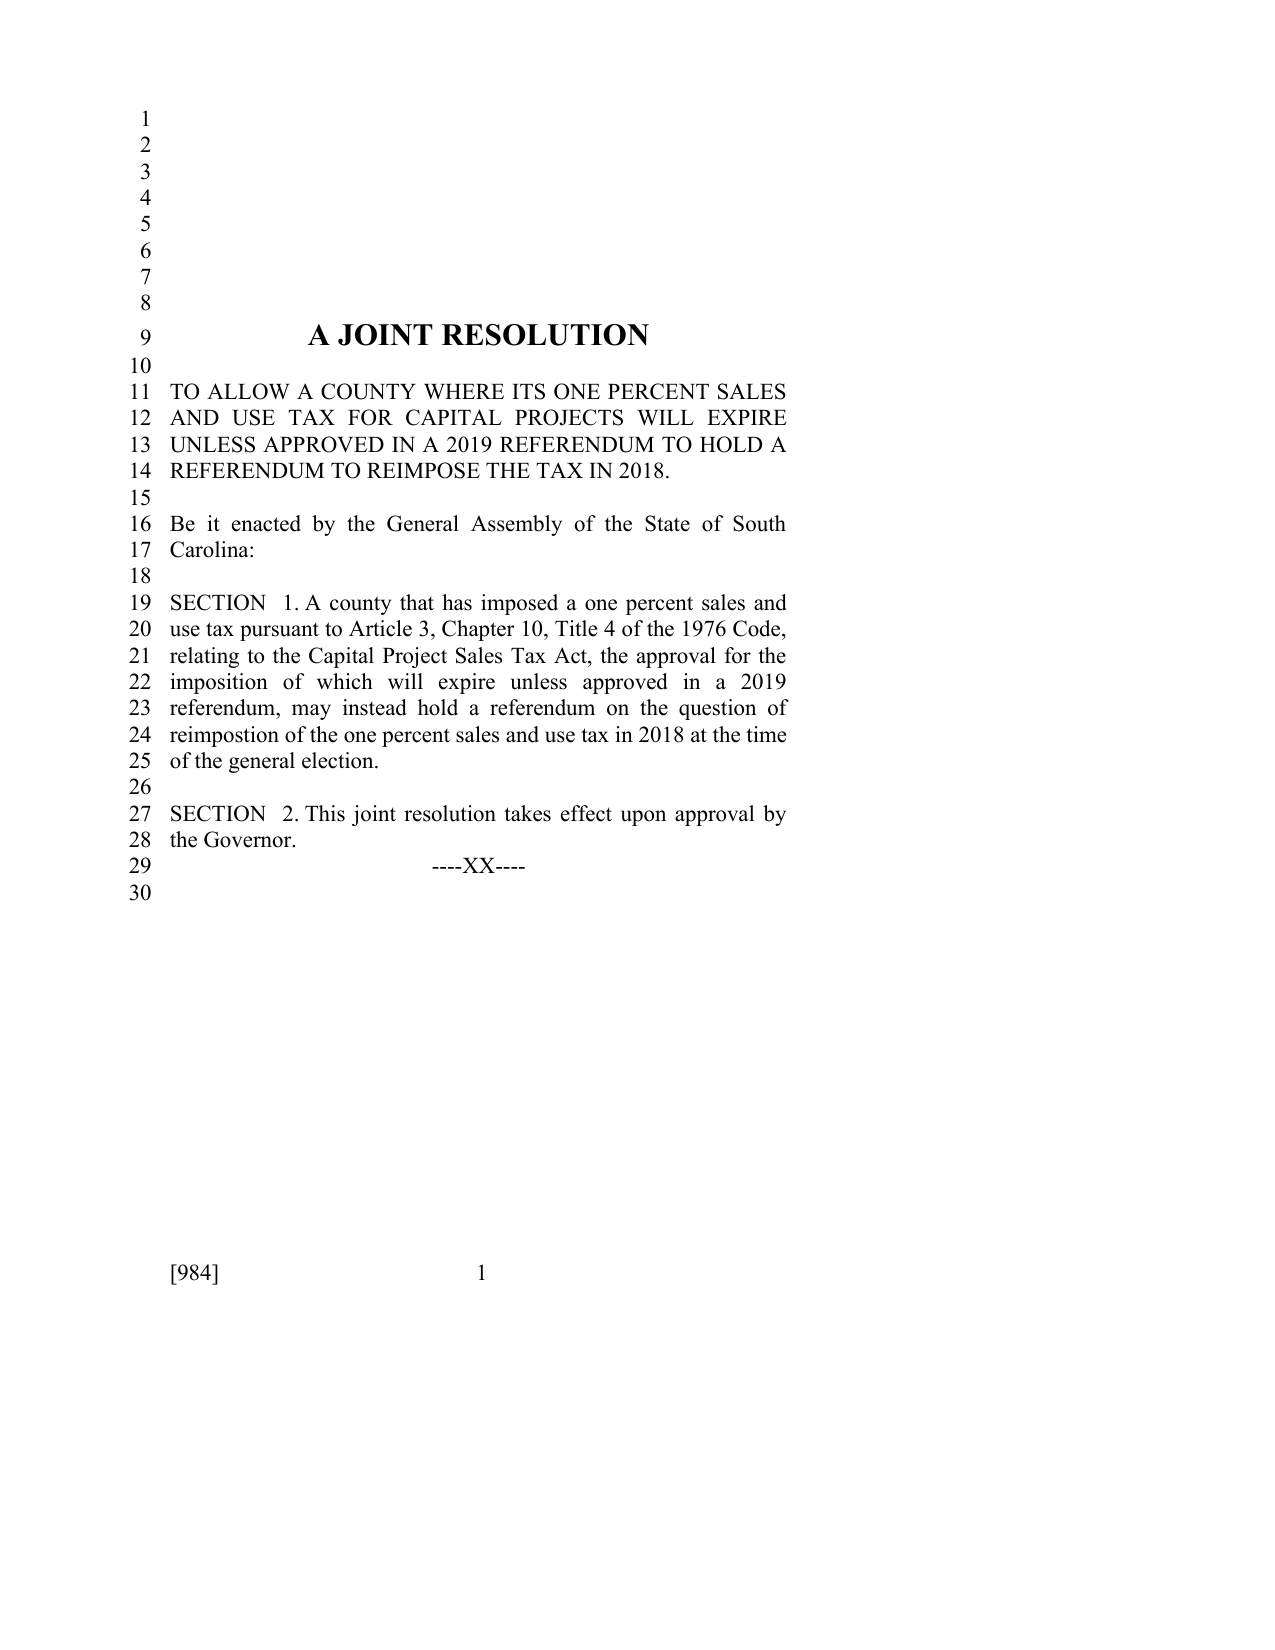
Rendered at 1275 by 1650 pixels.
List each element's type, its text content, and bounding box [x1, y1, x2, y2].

text TO ALLOW A COUNTY WHERE ITS ONE PERCENT SALES AND USE TAX FOR CAPITAL PROJECTS WILL EXPIRE UNLESS APPROVED IN A 2019 REFERENDUM TO HOLD A REFERENDUM TO REIMPOSE THE TAX IN 2018. [169, 378, 787, 483]
text SECTION 1. A county that has imposed a one percent sales and use tax pursuant to Article 3, Chapter 10, Title 4 of the 1976 Code, relating to the Capital Project Sales Tax Act, the approval for the imposition of which will expire unless approved in a 2019 referendum, may instead hold a referendum on the question of reimpostion of the one percent sales and use tax in 2018 at the time of the general election. [169, 589, 787, 773]
text ----XX---- [169, 852, 787, 879]
text A JOINT RESOLUTION [169, 316, 787, 352]
text SECTION 2. This joint resolution takes effect upon approval by the Governor. [169, 800, 787, 852]
text Be it enacted by the General Assembly of the State of South Carolina: [169, 510, 787, 563]
